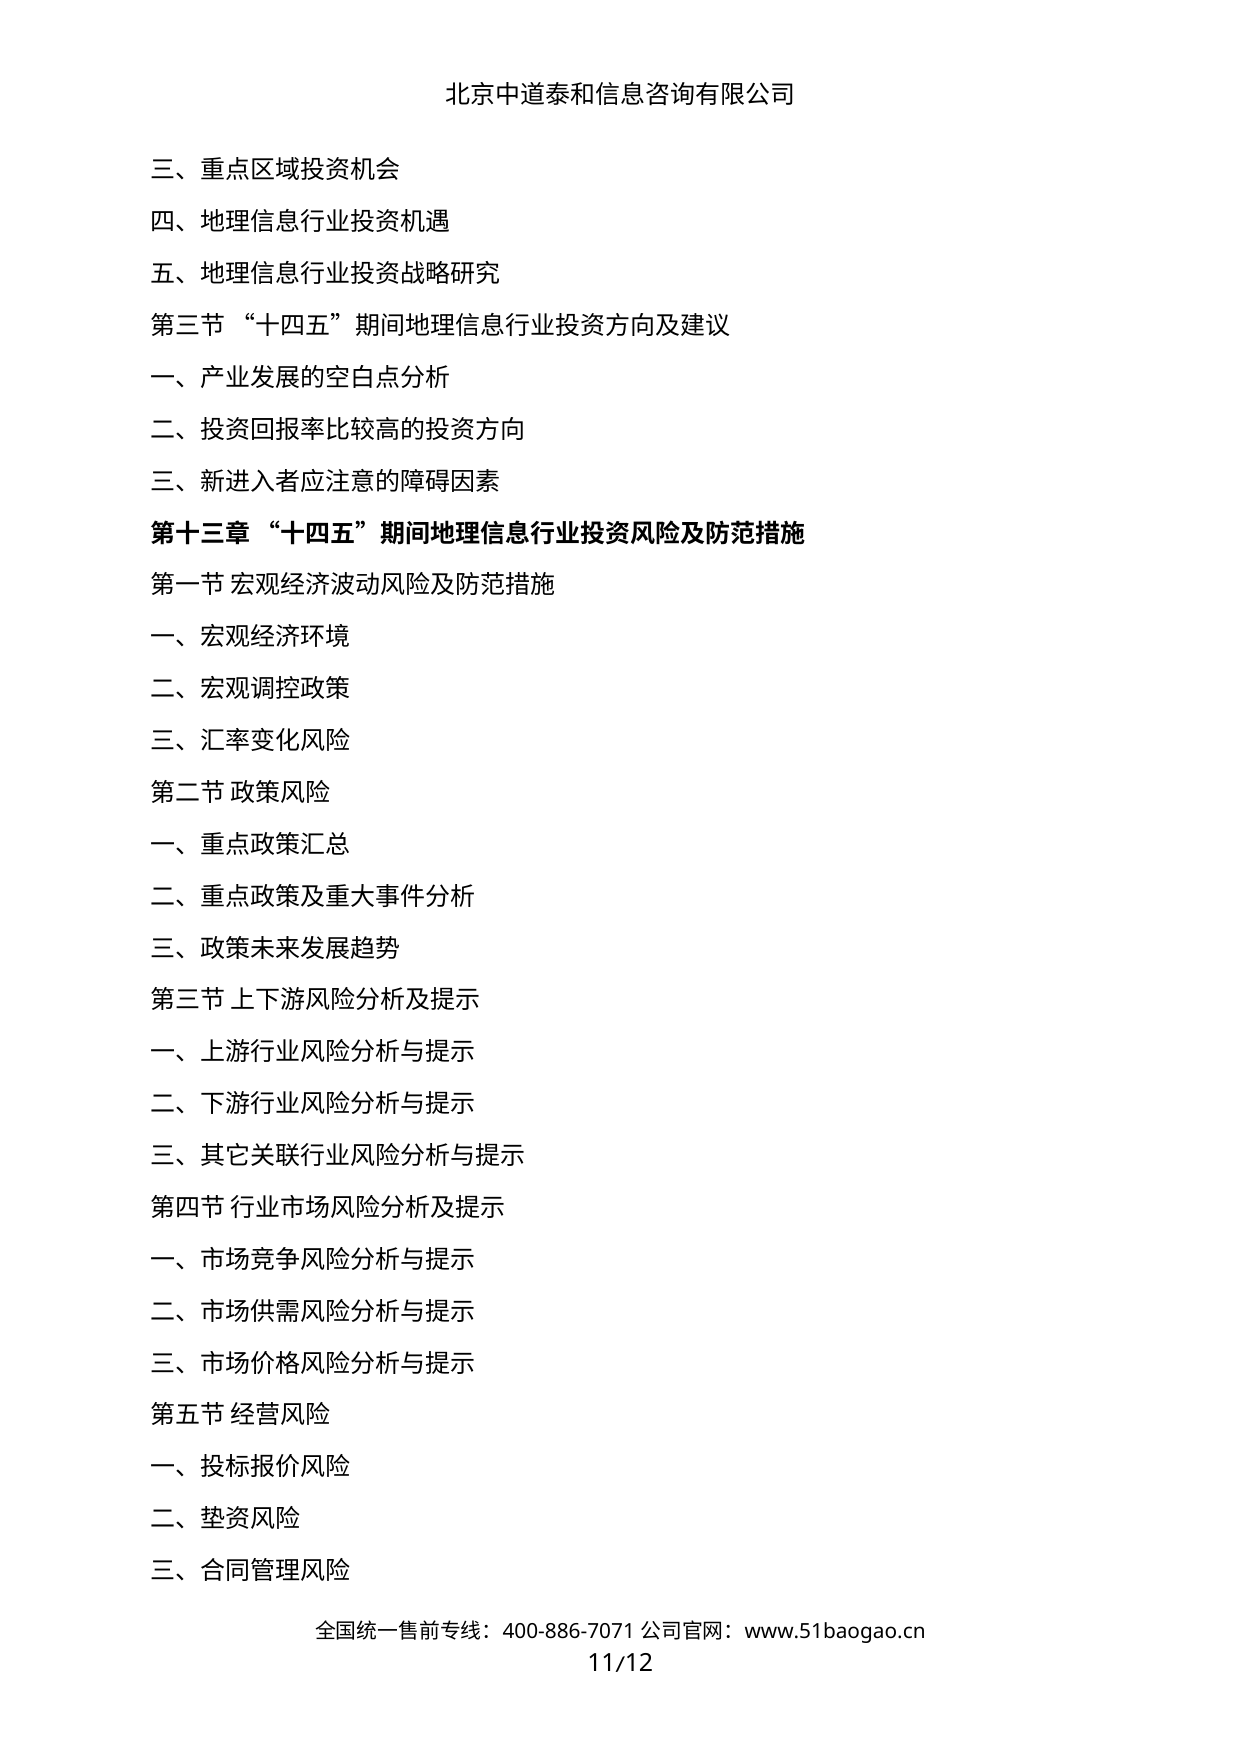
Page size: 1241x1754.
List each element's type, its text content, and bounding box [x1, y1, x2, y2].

text 三、市场价格风险分析与提示 [150, 1343, 1090, 1379]
text 三、政策未来发展趋势 [150, 928, 1090, 964]
text 第五节 经营风险 [150, 1395, 1090, 1431]
text 三、汇率变化风险 [150, 721, 1090, 757]
text 二、下游行业风险分析与提示 [150, 1084, 1090, 1120]
text 第一节 宏观经济波动风险及防范措施 [150, 565, 1090, 601]
text 第四节 行业市场风险分析及提示 [150, 1187, 1090, 1224]
text 一、产业发展的空白点分析 [150, 357, 1090, 394]
text 一、投标报价风险 [150, 1447, 1090, 1483]
text 一、上游行业风险分析与提示 [150, 1032, 1090, 1068]
text 五、地理信息行业投资战略研究 [150, 254, 1090, 290]
text 三、其它关联行业风险分析与提示 [150, 1136, 1090, 1172]
text 一、市场竞争风险分析与提示 [150, 1239, 1090, 1276]
text 一、宏观经济环境 [150, 617, 1090, 653]
text 三、合同管理风险 [150, 1551, 1090, 1587]
text 二、垫资风险 [150, 1499, 1090, 1535]
text 二、宏观调控政策 [150, 669, 1090, 705]
text 二、重点政策及重大事件分析 [150, 876, 1090, 912]
text 第三节 “十四五”期间地理信息行业投资方向及建议 [150, 306, 1090, 342]
text 一、重点政策汇总 [150, 824, 1090, 861]
text 第二节 政策风险 [150, 772, 1090, 809]
text 第十三章 “十四五”期间地理信息行业投资风险及防范措施 [150, 513, 1090, 549]
text 三、新进入者应注意的障碍因素 [150, 461, 1090, 497]
text 二、市场供需风险分析与提示 [150, 1291, 1090, 1327]
text 二、投资回报率比较高的投资方向 [150, 409, 1090, 446]
text 四、地理信息行业投资机遇 [150, 202, 1090, 238]
text 三、重点区域投资机会 [150, 150, 1090, 186]
text 第三节 上下游风险分析及提示 [150, 980, 1090, 1016]
